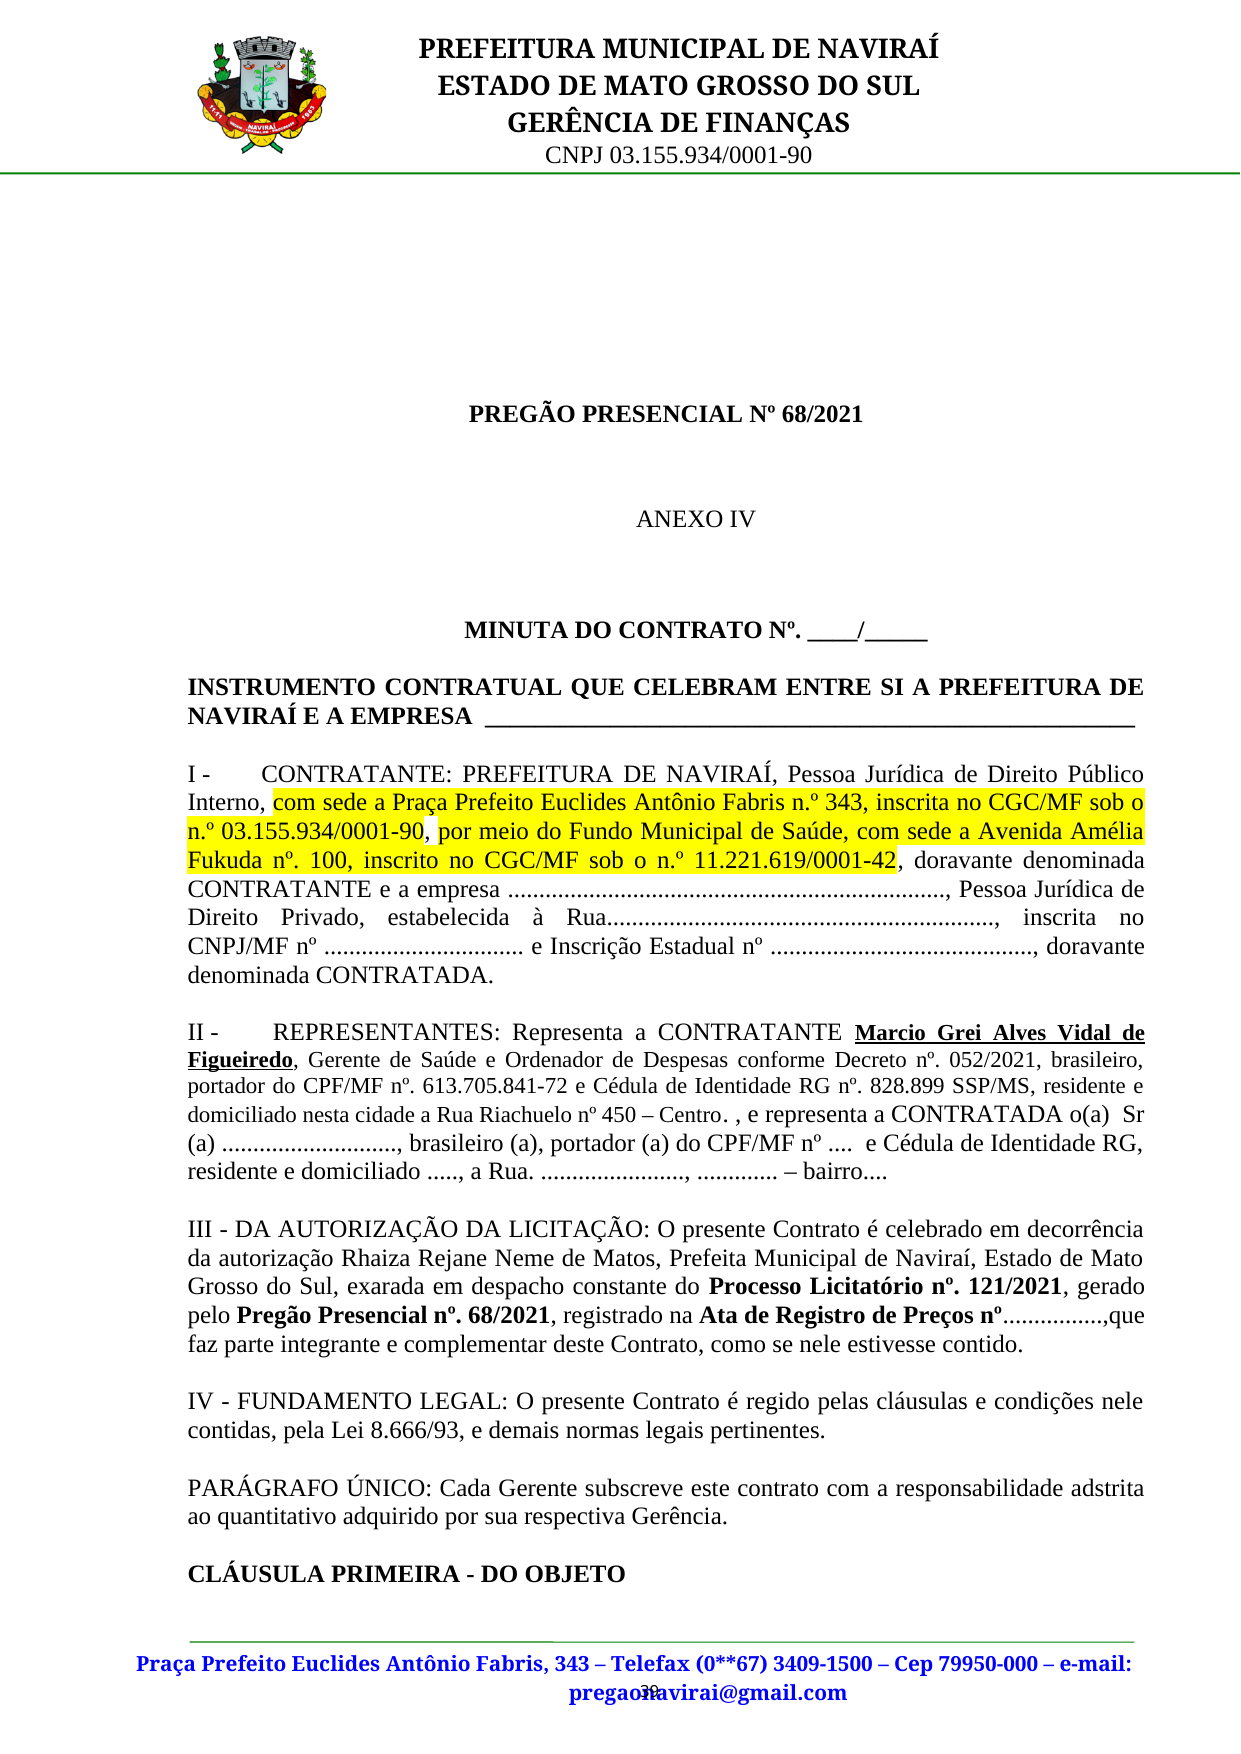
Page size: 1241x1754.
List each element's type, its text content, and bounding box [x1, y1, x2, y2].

text II - REPRESENTANTES: Representa a CONTRATANTE Marcio Grei Alves Vidal de Figueiredo, Gerente de Saúde e Ordenador de Despesas conforme Decreto nº. 052/2021, brasileiro, portador do CPF/MF nº. 613.705.841-72 e Cédula de Identidade RG nº. 828.899 SSP/MS, residente e domiciliado nesta cidade a Rua Riachuelo nº 450 – Centro. , e representa a CONTRATADA o(a) Sr (a) ............................, brasileiro (a), portador (a) do CPF/MF nº .... e Cédula de Identidade RG, residente e domiciliado ....., a Rua. ......................., ............. – bairro.... [187, 1017, 1145, 1185]
text IV - FUNDAMENTO LEGAL: O presente Contrato é regido pelas cláusulas e condições nele contidas, pela Lei 8.666/93, e demais normas legais pertinentes. [187, 1386, 1145, 1444]
text PREGÃO PRESENCIAL Nº 68/2021 [187, 399, 1145, 428]
text PARÁGRAFO ÚNICO: Cada Gerente subscreve este contrato com a responsabilidade adstrita ao quantitativo adquirido por sua respectiva Gerência. [187, 1473, 1145, 1530]
text I - CONTRATANTE: PREFEITURA DE NAVIRAÍ, Pessoa Jurídica de Direito Público Interno, com sede a Praça Prefeito Euclides Antônio Fabris n.º 343, inscrita no CGC/MF sob o n.º 03.155.934/0001-90, por meio do Fundo Municipal de Saúde, com sede a Avenida Amélia Fukuda nº. 100, inscrito no CGC/MF sob o n.º 11.221.619/0001-42, doravante denominada CONTRATANTE e a empresa ......................................................................, Pessoa Jurídica de Direito Privado, estabelecida à Rua.............................................................., inscrita no CNPJ/MF nº ................................ e Inscrição Estadual nº .........................................., doravante denominada CONTRATADA. [187, 845, 1145, 989]
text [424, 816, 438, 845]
text ANEXO IV [187, 504, 1204, 533]
picture [197, 36, 327, 154]
text III - DA AUTORIZAÇÃO DA LICITAÇÃO: O presente Contrato é celebrado em decorrência da autorização Rhaiza Rejane Neme de Matos, Prefeita Municipal de Naviraí, Estado de Mato Grosso do Sul, exarada em despacho constante do Processo Licitatório nº. 121/2021, gerado pelo Pregão Presencial nº. 68/2021, registrado na Ata de Registro de Preços nº................,que faz parte integrante e complementar deste Contrato, como se nele estivesse contido. [187, 1214, 1145, 1358]
text CLÁUSULA PRIMEIRA - DO OBJETO [187, 1559, 1204, 1588]
text MINUTA DO CONTRATO Nº. ____/_____ [187, 615, 1204, 644]
text INSTRUMENTO CONTRATUAL QUE CELEBRAM ENTRE SI A PREFEITURA DE NAVIRAÍ E A EMPRESA ____________________________________________________ [187, 672, 1145, 730]
text I - CONTRATANTE: PREFEITURA DE NAVIRAÍ, Pessoa Jurídica de Direito Público Interno, com sede a Praça Prefeito Euclides Antônio Fabris n.º 343, inscrita no CGC/MF sob o n.º 03.155.934/0001-90, por meio do Fundo Municipal de Saúde, com sede a Avenida Amélia Fukuda nº. 100, inscrito no CGC/MF sob o n.º 11.221.619/0001-42, doravante denominada CONTRATANTE e a empresa ......................................................................, Pessoa Jurídica de Direito Privado, estabelecida à Rua.............................................................., inscrita no CNPJ/MF nº ................................ e Inscrição Estadual nº .........................................., doravante denominada CONTRATADA. [187, 759, 1145, 816]
